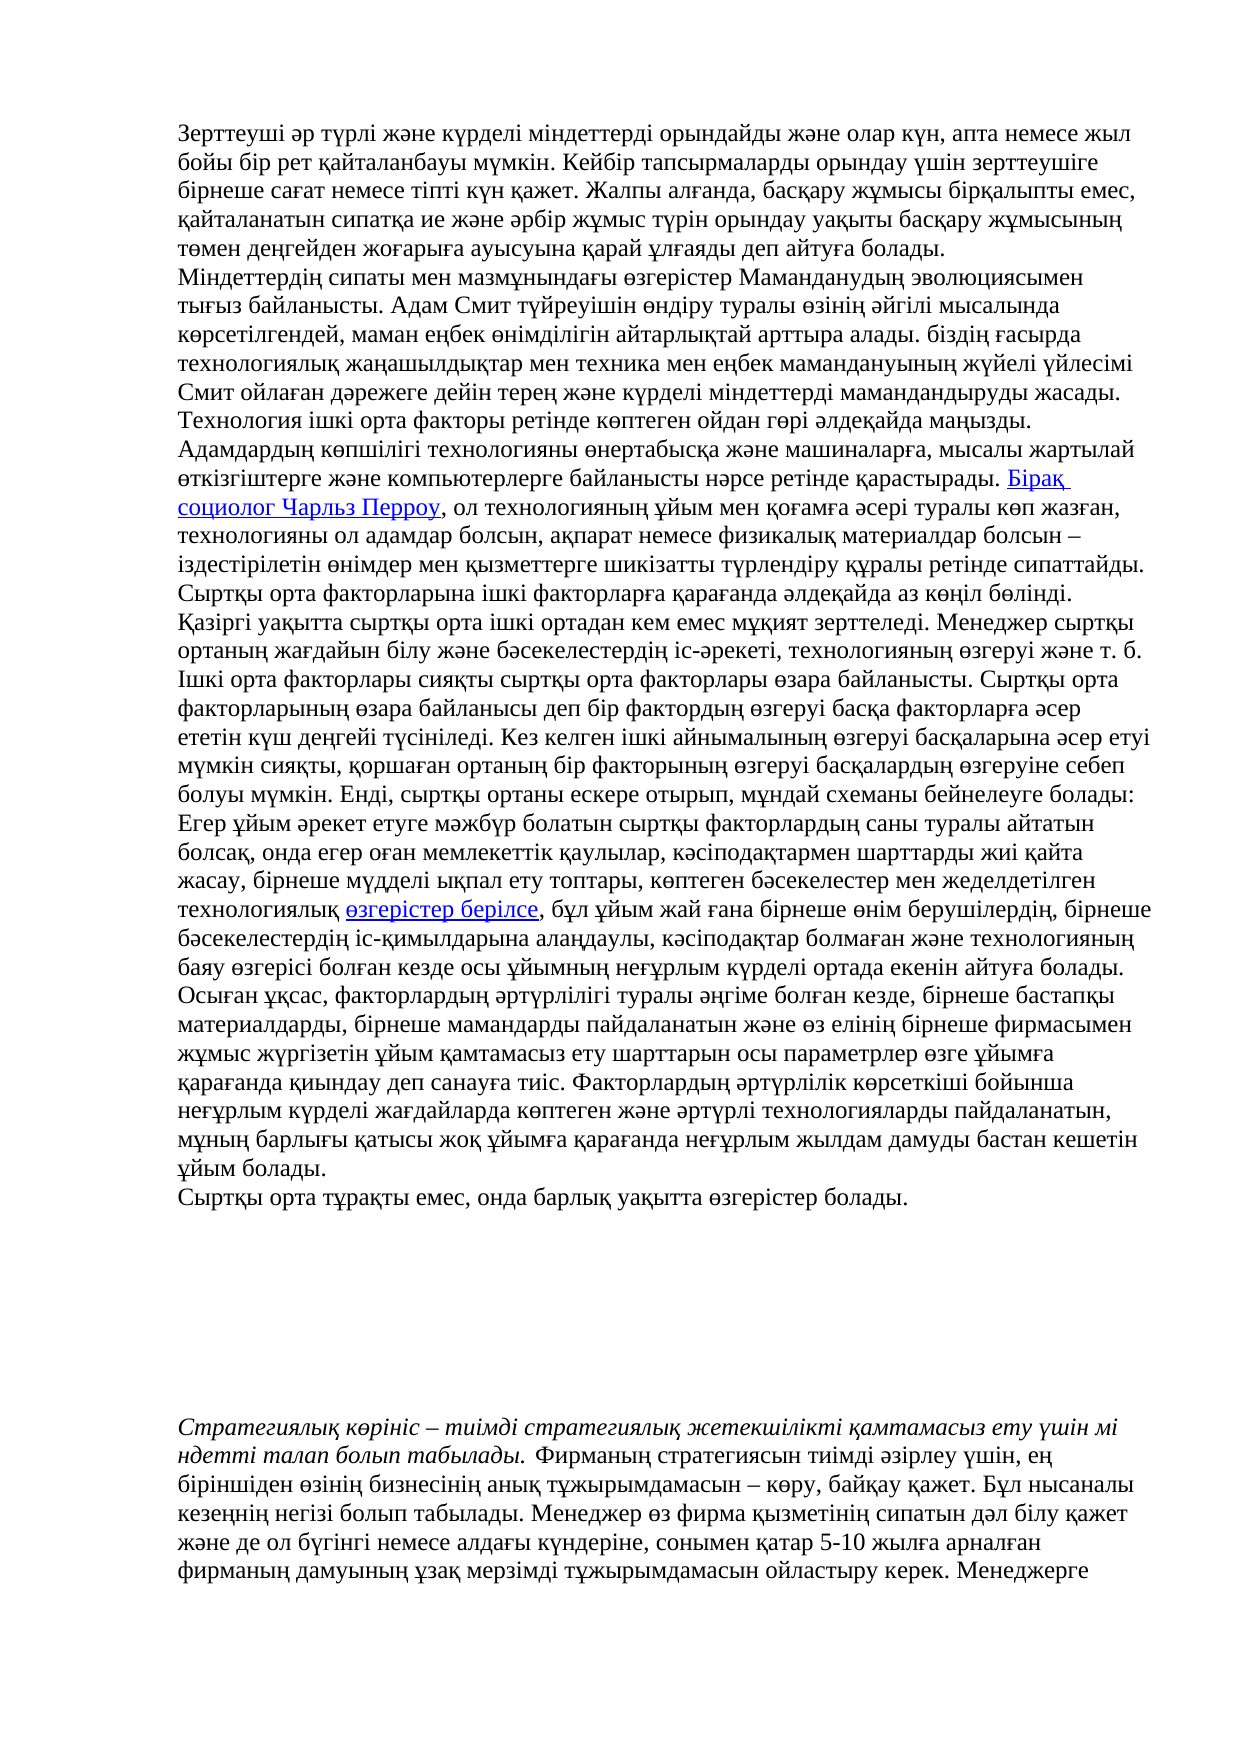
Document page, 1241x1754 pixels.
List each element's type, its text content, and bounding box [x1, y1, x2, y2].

text Сыртқы орта тұрақты емес, онда барлық уақытта өзгерістер болады. [177, 1182, 1152, 1211]
text Міндеттердің сипаты мен мазмұнындағы өзгерістер Маманданудың эволюциясымен тығыз байланысты. Адам Смит түйреуішін өндіру туралы өзінің әйгілі мысалында көрсетілгендей, маман еңбек өнімділігін айтарлықтай арттыра алады. біздің ғасырда технологиялық жаңашылдықтар мен техника мен еңбек мамандануының жүйелі үйлесімі Смит ойлаған дәрежеге дейін терең және күрделі міндеттерді мамандандыруды жасады. Технология ішкі орта факторы ретінде көптеген ойдан гөрі әлдеқайда маңызды. Адамдардың көпшілігі технологияны өнертабысқа және машиналарға, мысалы жартылай өткізгіштерге және компьютерлерге байланысты нәрсе ретінде қарастырады. Бірақ социолог Чарльз Перроу, ол технологияның ұйым мен қоғамға әсері туралы көп жазған, технологияны ол адамдар болсын, ақпарат немесе физикалық материалдар болсын – іздестірілетін өнімдер мен қызметтерге шикізатты түрлендіру құралы ретінде сипаттайды. [177, 262, 1152, 578]
text Егер ұйым әрекет етуге мәжбүр болатын сыртқы факторлардың саны туралы айтатын болсақ, онда егер оған мемлекеттік қаулылар, кәсіподақтармен шарттарды жиі қайта жасау, бірнеше мүдделі ықпал ету топтары, көптеген бәсекелестер мен жеделдетілген технологиялық өзгерістер берілсе, бұл ұйым жай ғана бірнеше өнім берушілердің, бірнеше бәсекелестердің іс-қимылдарына алаңдаулы, кәсіподақтар болмаған және технологияның баяу өзгерісі болған кезде осы ұйымның неғұрлым күрделі ортада екенін айтуға болады. Осыған ұқсас, факторлардың әртүрлілігі туралы әңгіме болған кезде, бірнеше бастапқы материалдарды, бірнеше мамандарды пайдаланатын және өз елінің бірнеше фирмасымен жұмыс жүргізетін ұйым қамтамасыз ету шарттарын осы параметрлер өзге ұйымға қарағанда қиындау деп санауға тиіс. Факторлардың әртүрлілік көрсеткіші бойынша неғұрлым күрделі жағдайларда көптеген және әртүрлі технологияларды пайдаланатын, мұның барлығы қатысы жоқ ұйымға қарағанда неғұрлым жылдам дамуды бастан кешетін ұйым болады. [177, 808, 1152, 1182]
text Сыртқы орта факторларына ішкі факторларға қарағанда әлдеқайда аз көңіл бөлінді. Қазіргі уақытта сыртқы орта ішкі ортадан кем емес мұқият зерттеледі. Менеджер сыртқы ортаның жағдайын білу және бәсекелестердің іс-әрекеті, технологияның өзгеруі және т. б. [177, 578, 1152, 664]
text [177, 1441, 1152, 1584]
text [177, 118, 1152, 262]
text Стратегиялық көрініс – тиімді стратегиялық жетекшілікті қамтамасыз ету үшін мі [177, 1412, 1152, 1441]
text Ішкі орта факторлары сияқты сыртқы орта факторлары өзара байланысты. Сыртқы орта факторларының өзара байланысы деп бір фактордың өзгеруі басқа факторларға әсер ететін күш деңгейі түсініледі. Кез келген ішкі айнымалының өзгеруі басқаларына әсер етуі мүмкін сияқты, қоршаған ортаның бір факторының өзгеруі басқалардың өзгеруіне себеп болуы мүмкін. Енді, сыртқы ортаны ескере отырып, мұндай схеманы бейнелеуге болады: [177, 664, 1152, 808]
